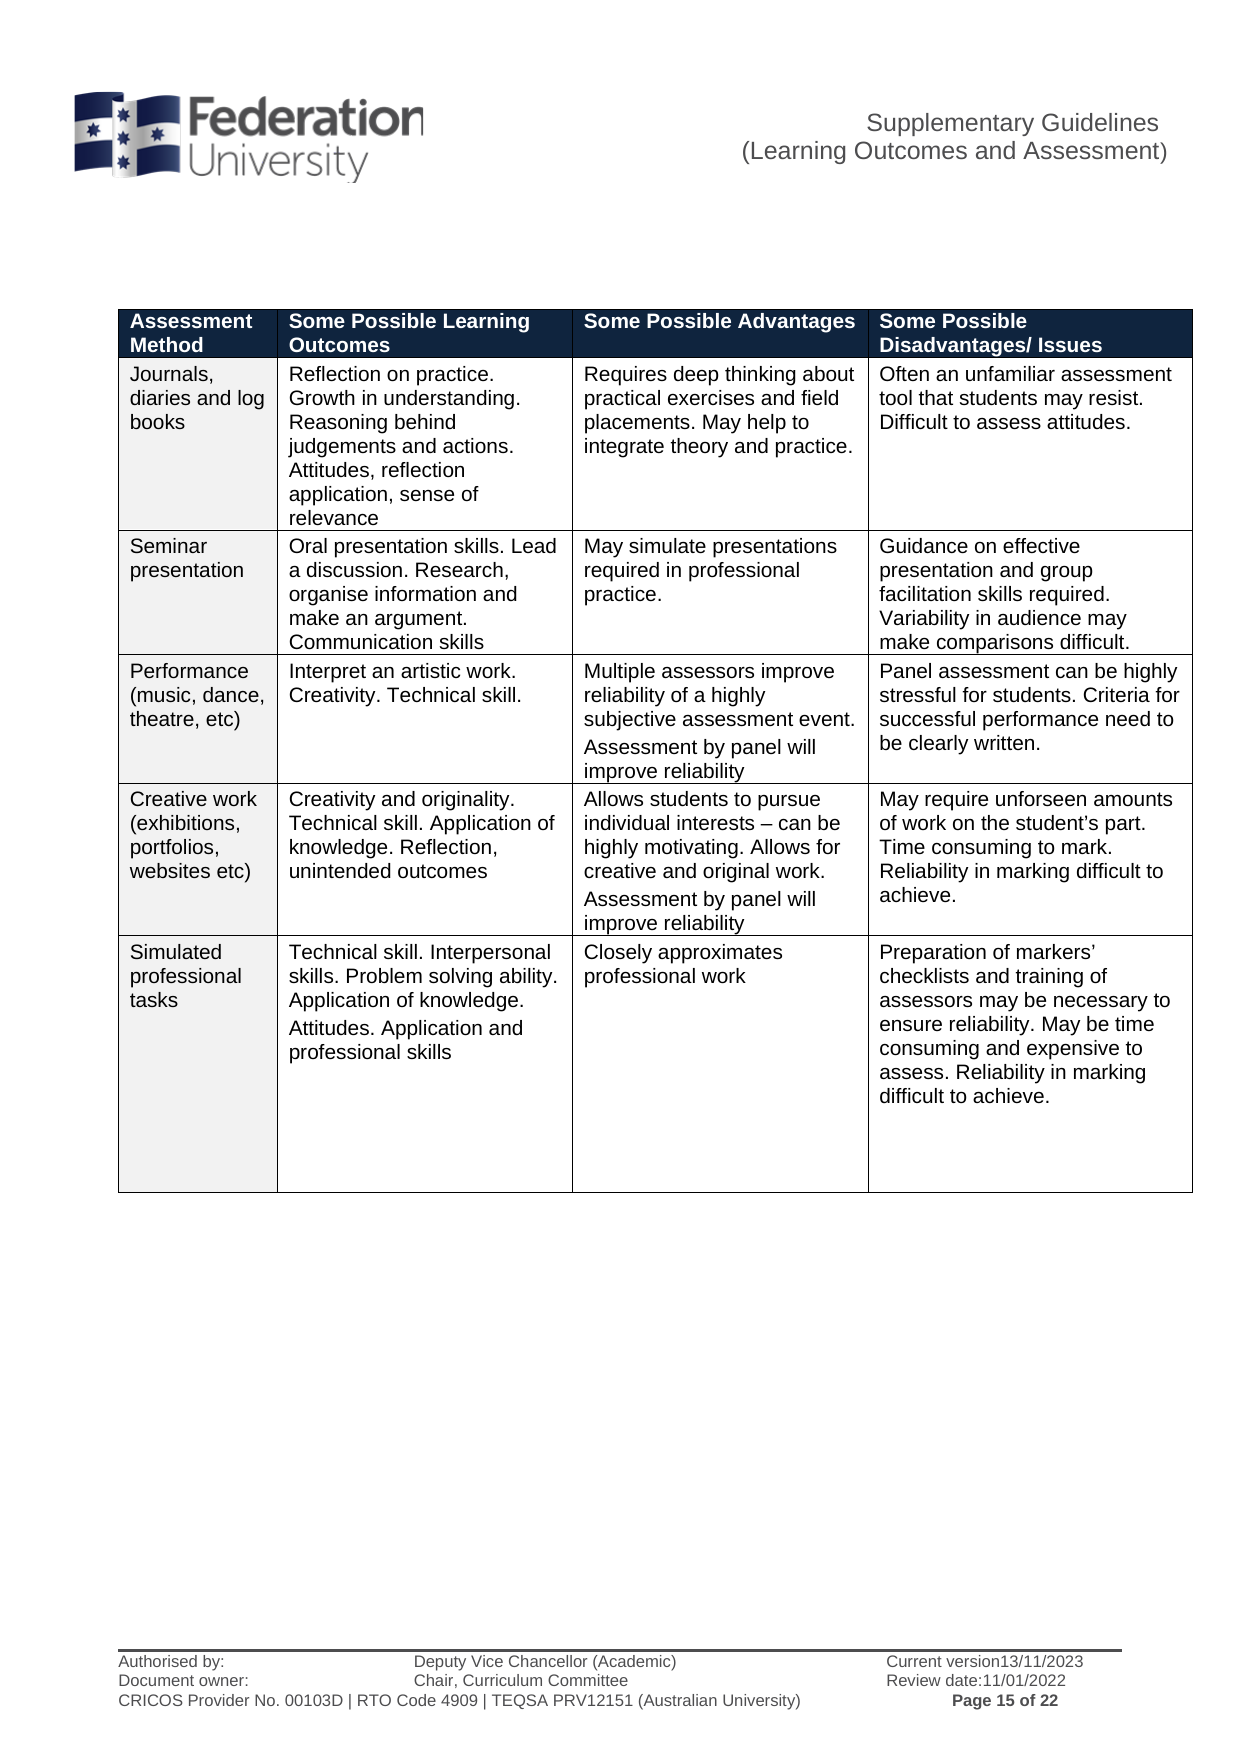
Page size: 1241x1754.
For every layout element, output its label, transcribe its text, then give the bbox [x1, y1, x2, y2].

table_cell Often an unfamiliar assessment tool that students may resist. Difficult to assess attitudes. [869, 358, 1192, 529]
table_cell Oral presentation skills. Lead a discussion. Research, organise information and make an argument. Communication skills [278, 531, 572, 654]
table_cell Preparation of markers’ checklists and training of assessors may be necessary to ensure reliability. May be time consuming and expensive to assess. Reliability in marking difficult to achieve. [869, 936, 1192, 1192]
table_cell Guidance on effective presentation and group facilitation skills required. Variability in audience may make comparisons difficult. [869, 531, 1192, 654]
table_header Some Possible Advantages [573, 310, 868, 357]
table_header Some Possible Disadvantages/ Issues [869, 310, 1192, 357]
table_cell Simulated professional tasks [119, 936, 277, 1192]
picture [73, 91, 423, 182]
table_cell Performance (music, dance, theatre, etc) [119, 655, 277, 783]
table_header Some Possible Learning Outcomes [278, 310, 572, 357]
table_cell Requires deep thinking about practical exercises and field placements. May help to integrate theory and practice. [573, 358, 868, 529]
table_cell Creativity and originality. Technical skill. Application of knowledge. Reflection, unintended outcomes [278, 784, 572, 935]
table_cell Allows students to pursue individual interests – can be highly motivating. Allows for creative and original work. Assessment by panel will improve reliability [573, 784, 868, 935]
table_cell Interpret an artistic work. Creativity. Technical skill. [278, 655, 572, 783]
table_cell Seminar presentation [119, 531, 277, 654]
table_cell May require unforseen amounts of work on the student’s part. Time consuming to mark. Reliability in marking difficult to achieve. [869, 784, 1192, 935]
table_cell Reflection on practice. Growth in understanding. Reasoning behind judgements and actions. Attitudes, reflection application, sense of relevance [278, 358, 572, 529]
table_header Assessment Method [119, 310, 277, 357]
table_cell Closely approximates professional work [573, 936, 868, 1192]
table_cell Technical skill. Interpersonal skills. Problem solving ability. Application of knowledge. Attitudes. Application and professional skills [278, 936, 572, 1192]
table_cell May simulate presentations required in professional practice. [573, 531, 868, 654]
table_cell Creative work (exhibitions, portfolios, websites etc) [119, 784, 277, 935]
table_cell Journals, diaries and log books [119, 358, 277, 529]
table_cell Multiple assessors improve reliability of a highly subjective assessment event. Assessment by panel will improve reliability [573, 655, 868, 783]
table_cell Panel assessment can be highly stressful for students. Criteria for successful performance need to be clearly written. [869, 655, 1192, 783]
